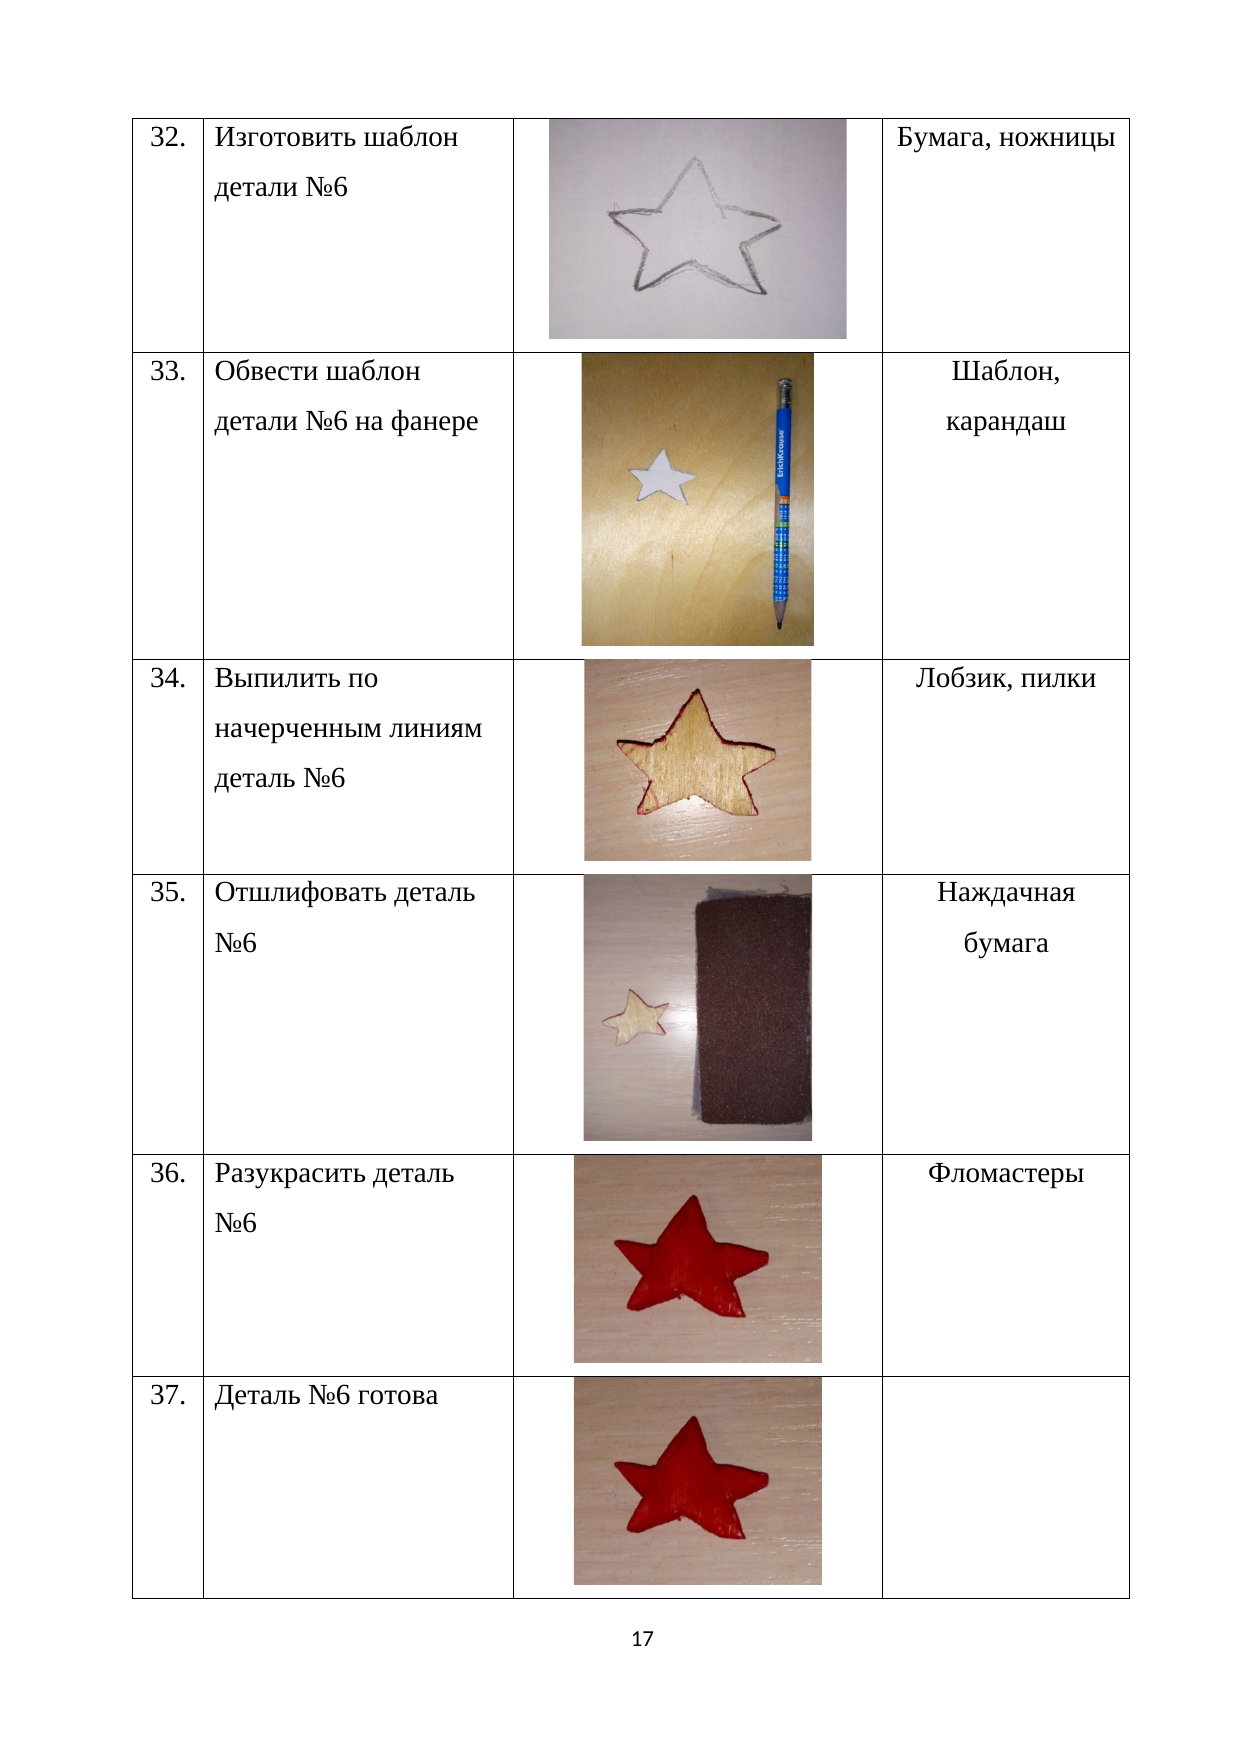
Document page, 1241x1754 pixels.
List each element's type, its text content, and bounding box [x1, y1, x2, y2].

picture [573, 1377, 822, 1585]
table_cell [514, 875, 882, 1154]
table_cell Отшлифовать деталь №6 [204, 875, 513, 1154]
picture [549, 119, 847, 339]
table_cell [514, 353, 882, 659]
picture [583, 874, 813, 1141]
table_cell 33. [133, 353, 203, 659]
table_cell [514, 1155, 882, 1376]
picture [581, 353, 814, 646]
table_cell Разукрасить деталь №6 [204, 1155, 513, 1376]
picture [584, 659, 812, 861]
table_cell Обвести шаблон детали №6 на фанере [204, 353, 513, 659]
table_cell Деталь №6 готова [204, 1377, 513, 1598]
picture [573, 1155, 822, 1363]
table_cell Фломастеры [883, 1155, 1129, 1376]
table_cell Шаблон, карандаш [883, 353, 1129, 659]
table_cell [883, 1377, 1129, 1598]
table_cell [514, 660, 882, 873]
table_cell [514, 119, 882, 352]
table_cell Выпилить по начерченным линиям деталь №6 [204, 660, 513, 873]
table_cell Наждачная бумага [883, 875, 1129, 1154]
table_cell 36. [133, 1155, 203, 1376]
table_cell 34. [133, 660, 203, 873]
table_cell 37. [133, 1377, 203, 1598]
table_cell Бумага, ножницы [883, 119, 1129, 352]
table_cell Лобзик, пилки [883, 660, 1129, 873]
table_cell 35. [133, 875, 203, 1154]
table_cell Изготовить шаблон детали №6 [204, 119, 513, 352]
table_cell [514, 1377, 882, 1598]
table_cell 32. [133, 119, 203, 352]
